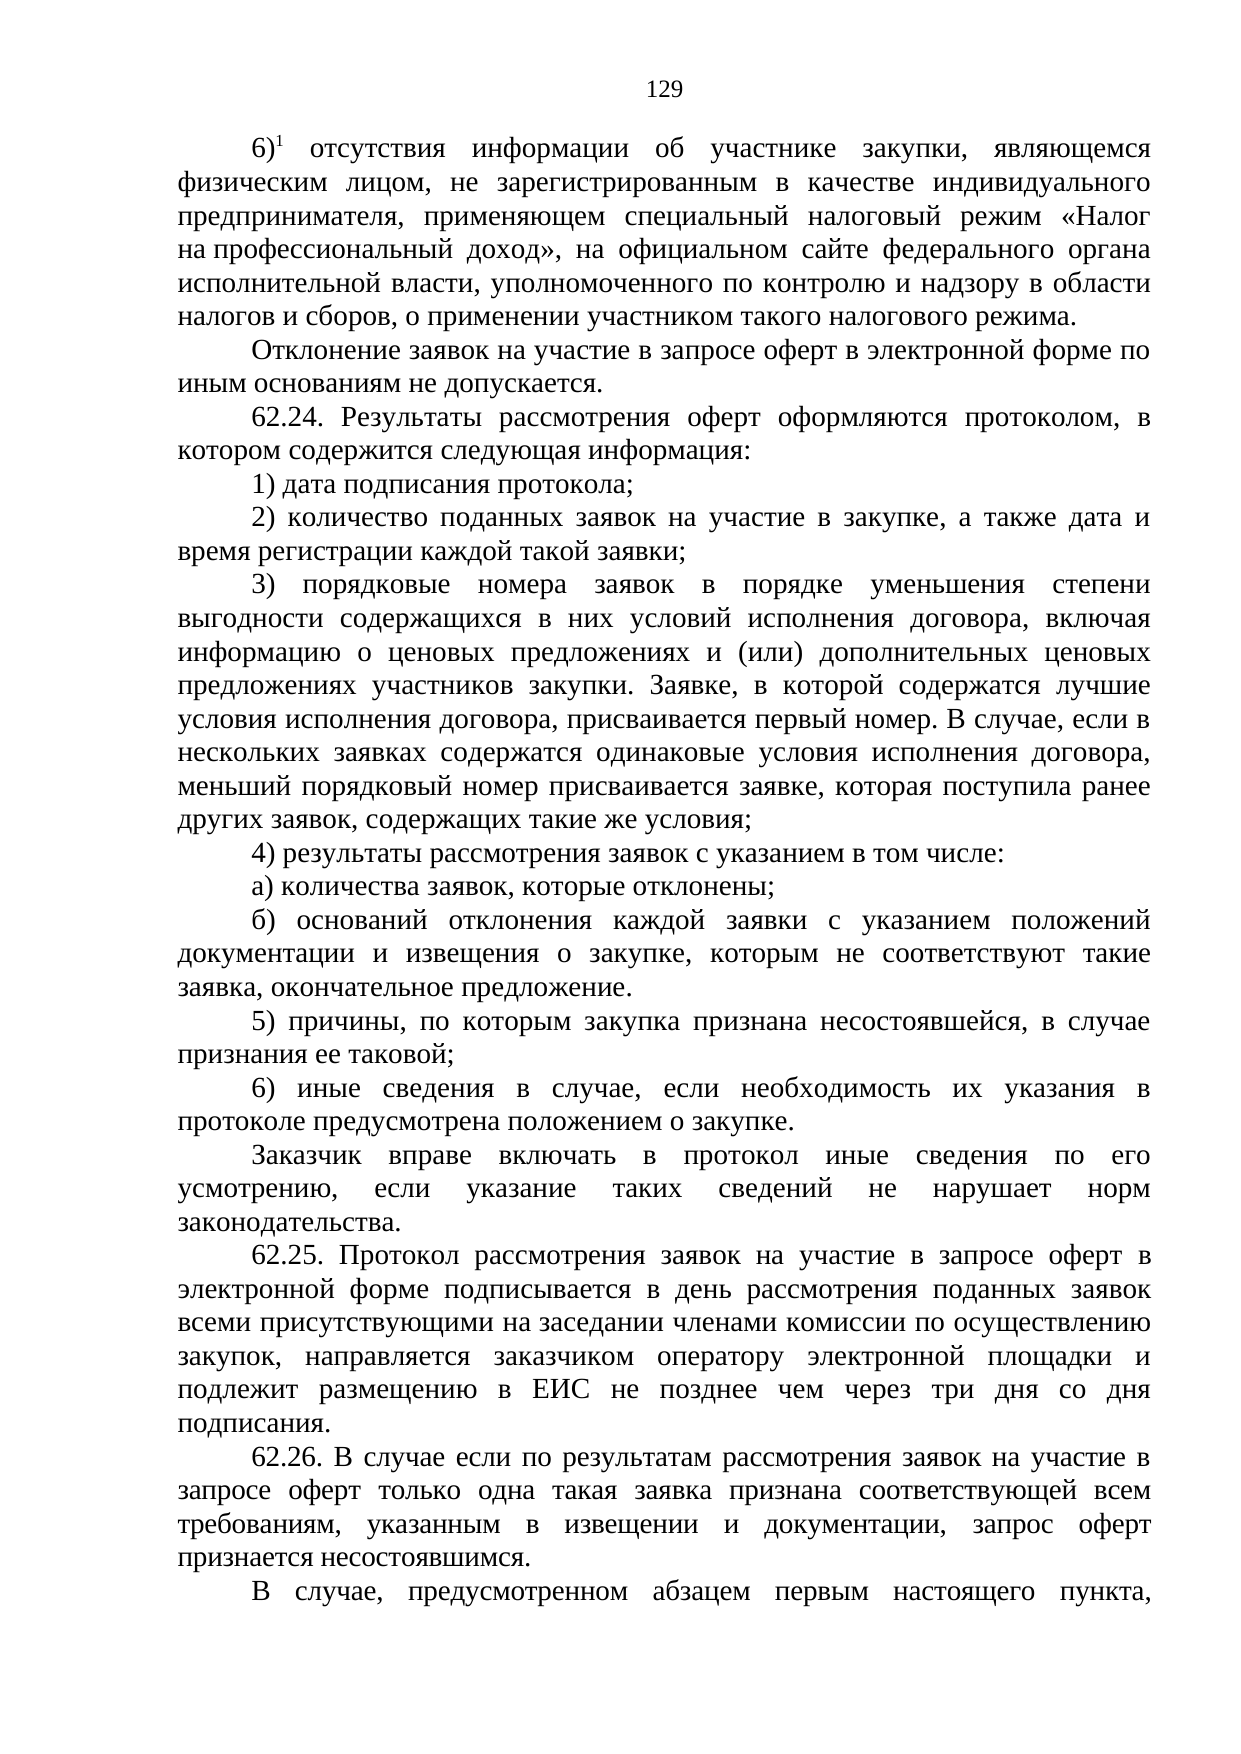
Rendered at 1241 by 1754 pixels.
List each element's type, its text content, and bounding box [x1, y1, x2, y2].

text Отклонение заявок на участие в запросе оферт в электронной форме по иным основаниям не допускается. [177, 332, 1152, 399]
text 2) количество поданных заявок на участие в закупке, а также дата и время регистрации каждой такой заявки; [177, 499, 1152, 567]
text 1) дата подписания протокола; [177, 466, 1152, 499]
text 62.26. В случае если по результатам рассмотрения заявок на участие в запросе оферт только одна такая заявка признана соответствующей всем требованиям, указанным в извещении и документации, запрос оферт признается несостоявшимся. [177, 1439, 1152, 1573]
text а) количества заявок, которые отклонены; [177, 868, 1152, 902]
text 6)1 отсутствия информации об участнике закупки, являющемся физическим лицом, не зарегистрированным в качестве индивидуального предпринимателя, применяющем специальный налоговый режим «Налог на профессиональный доход», на официальном сайте федерального органа исполнительной власти, уполномоченного по контролю и надзору в области налогов и сборов, о применении участником такого налогового режима. [177, 131, 1152, 332]
text 62.24. Результаты рассмотрения оферт оформляются протоколом, в котором содержится следующая информация: [177, 399, 1152, 466]
text 4) результаты рассмотрения заявок с указанием в том числе: [177, 835, 1152, 868]
text 62.25. Протокол рассмотрения заявок на участие в запросе оферт в электронной форме подписывается в день рассмотрения поданных заявок всеми присутствующими на заседании членами комиссии по осуществлению закупок, направляется заказчиком оператору электронной площадки и подлежит размещению в ЕИС не позднее чем через три дня со дня подписания. [177, 1237, 1152, 1439]
text 5) причины, по которым закупка признана несостоявшейся, в случае признания ее таковой; [177, 1003, 1152, 1070]
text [177, 1573, 1152, 1606]
text Заказчик вправе включать в протокол иные сведения по его усмотрению, если указание таких сведений не нарушает норм законодательства. [177, 1137, 1152, 1237]
text б) оснований отклонения каждой заявки с указанием положений документации и извещения о закупке, которым не соответствуют такие заявка, окончательное предложение. [177, 902, 1152, 1003]
text 6) иные сведения в случае, если необходимость их указания в протоколе предусмотрена положением о закупке. [177, 1070, 1152, 1137]
text 3) порядковые номера заявок в порядке уменьшения степени выгодности содержащихся в них условий исполнения договора, включая информацию о ценовых предложениях и (или) дополнительных ценовых предложениях участников закупки. Заявке, в которой содержатся лучшие условия исполнения договора, присваивается первый номер. В случае, если в нескольких заявках содержатся одинаковые условия исполнения договора, меньший порядковый номер присваивается заявке, которая поступила ранее других заявок, содержащих такие же условия; [177, 567, 1152, 835]
